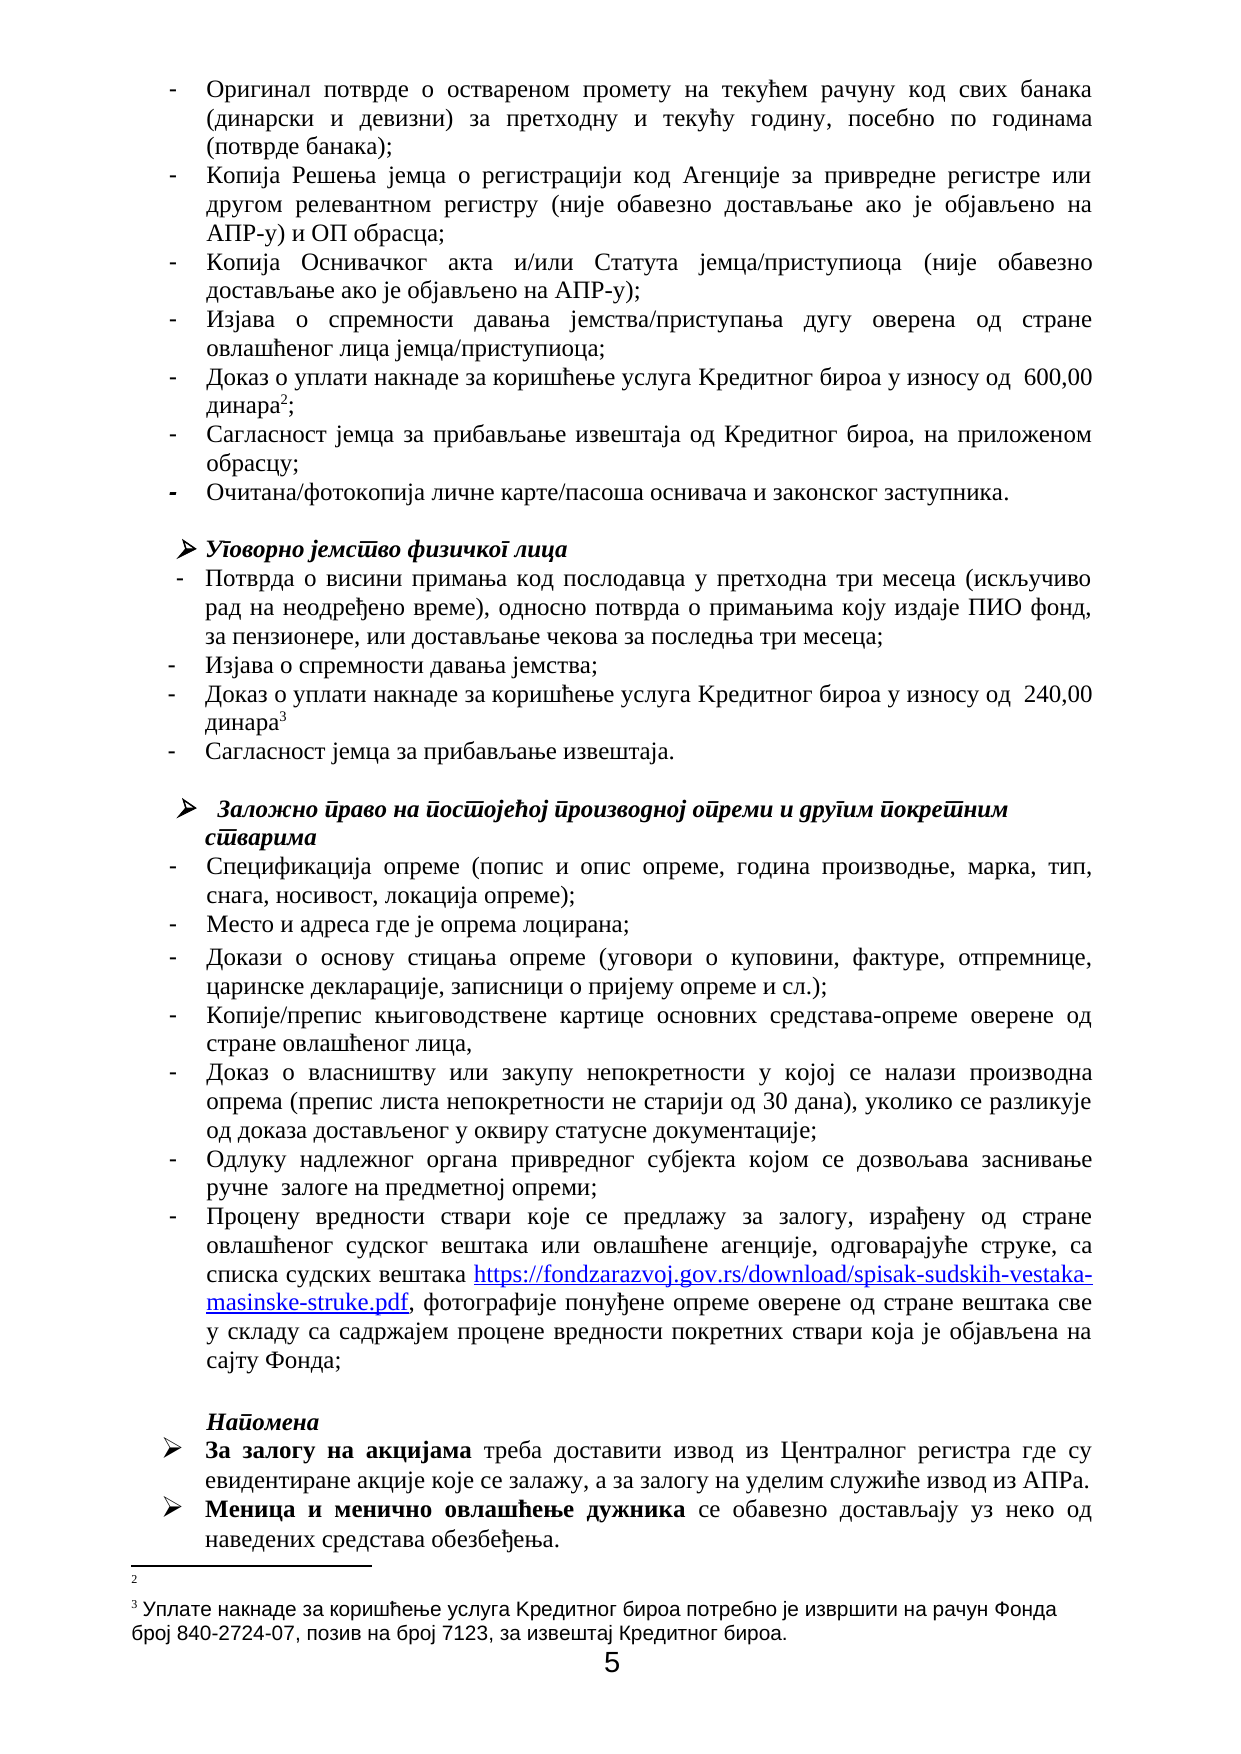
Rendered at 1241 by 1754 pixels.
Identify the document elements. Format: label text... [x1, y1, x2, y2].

list Изјава о спремности давања јемства/приступања дугу оверена од стране овлашћеног лица јемца/приступиоца; [169, 304, 1093, 362]
list Меница и менично овлашћење дужника се обавезно достављају уз неко од наведених средстава обезбеђења. [161, 1494, 1093, 1552]
list Доказ о уплати накнаде за коришћење услуга Kредитног бироа у износу од 600,00 динара; [169, 362, 1093, 419]
list Уговорно јемство физичког лица [176, 534, 1093, 563]
list Копије/препис књиговодствене картице основних средстава-опреме оверене од стране овлашћеног лица, [169, 999, 1093, 1057]
list Докази о основу стицања опреме (уговори о куповини, фактуре, отпремнице, царинске декларације, записници о пријему опреме и сл.); [169, 942, 1093, 999]
list За залогу на акцијама треба доставити извод из Централног регистра где су евидентиране акције које се залажу, а за залогу на уделим служиће извод из АПРа. [161, 1436, 1093, 1494]
list Оригинал потврде о оствареном промету на текућем рачуну код свих банака (динарски и девизни) за претходну и текућу годину, посебно по годинама (потврде банака); [169, 74, 1093, 160]
list Копија Решења јемца о регистрацији код Агенције за привредне регистре или другом релевантном регистру (није обавезно достављање ако је објављено на АПР-у) и ОП обрасца; [169, 160, 1093, 247]
list Сагласност јемца за прибављање извештаја. [167, 736, 1093, 765]
list Потврда о висини примања код послодавца у претходна три месеца (искључиво рад на неодређено време), односно потврда о примањима коју издаје ПИО фонд, за пензионере, или достављање чекова за последња три месеца; [176, 563, 1093, 650]
list Процену вредности ствари које се предлажу за залогу, израђену од стране овлашћеног судског вештака или овлашћене агенције, одговарајуће струке, са списка судских вештака https://fondzarazvoj.gov.rs/download/spisak-sudskih-vestaka-masinske-struke.pdf, фотографије понуђене опреме оверене од стране вештака све у складу са садржајем процене вредности покретних ствари која је објављена на сајту Фонда; [169, 1201, 1093, 1374]
list Место и адреса где је опрема лоцирана; [169, 909, 1093, 938]
list Очитана/фотокопија личне карте/пасоша оснивача и законског заступника. [169, 477, 1093, 506]
list Сагласност јемца за прибављање извештаја од Кредитног бироа, на приложеном обрасцу; [169, 419, 1093, 477]
list Доказ о уплати накнаде за коришћење услуга Kредитног бироа у износу од 240,00 динара [167, 678, 1093, 736]
text Напомена [131, 1407, 1093, 1436]
list Одлуку надлежног органа привредног субјекта којом се дозвољава заснивање ручне залоге на предметној опреми; [169, 1143, 1093, 1201]
list Изјава о спремности давања јемства; [167, 650, 1093, 678]
list Копија Оснивачког акта и/или Статута јемца/приступиоца (није обавезно достављање ако је објављено на АПР-у); [169, 247, 1093, 304]
list Спецификација опреме (попис и опис опреме, година производње, марка, тип, снага, носивост, локација опреме); [169, 851, 1093, 909]
list Доказ о власништву или закупу непокретности у којој се налази производна опрема (препис листа непокретности не старији од 30 дана), уколико се разликује од доказа достављеног у оквиру статусне документације; [169, 1057, 1093, 1143]
list Заложно право на постојећој производној опреми и другим покретним стварима [176, 794, 1093, 851]
